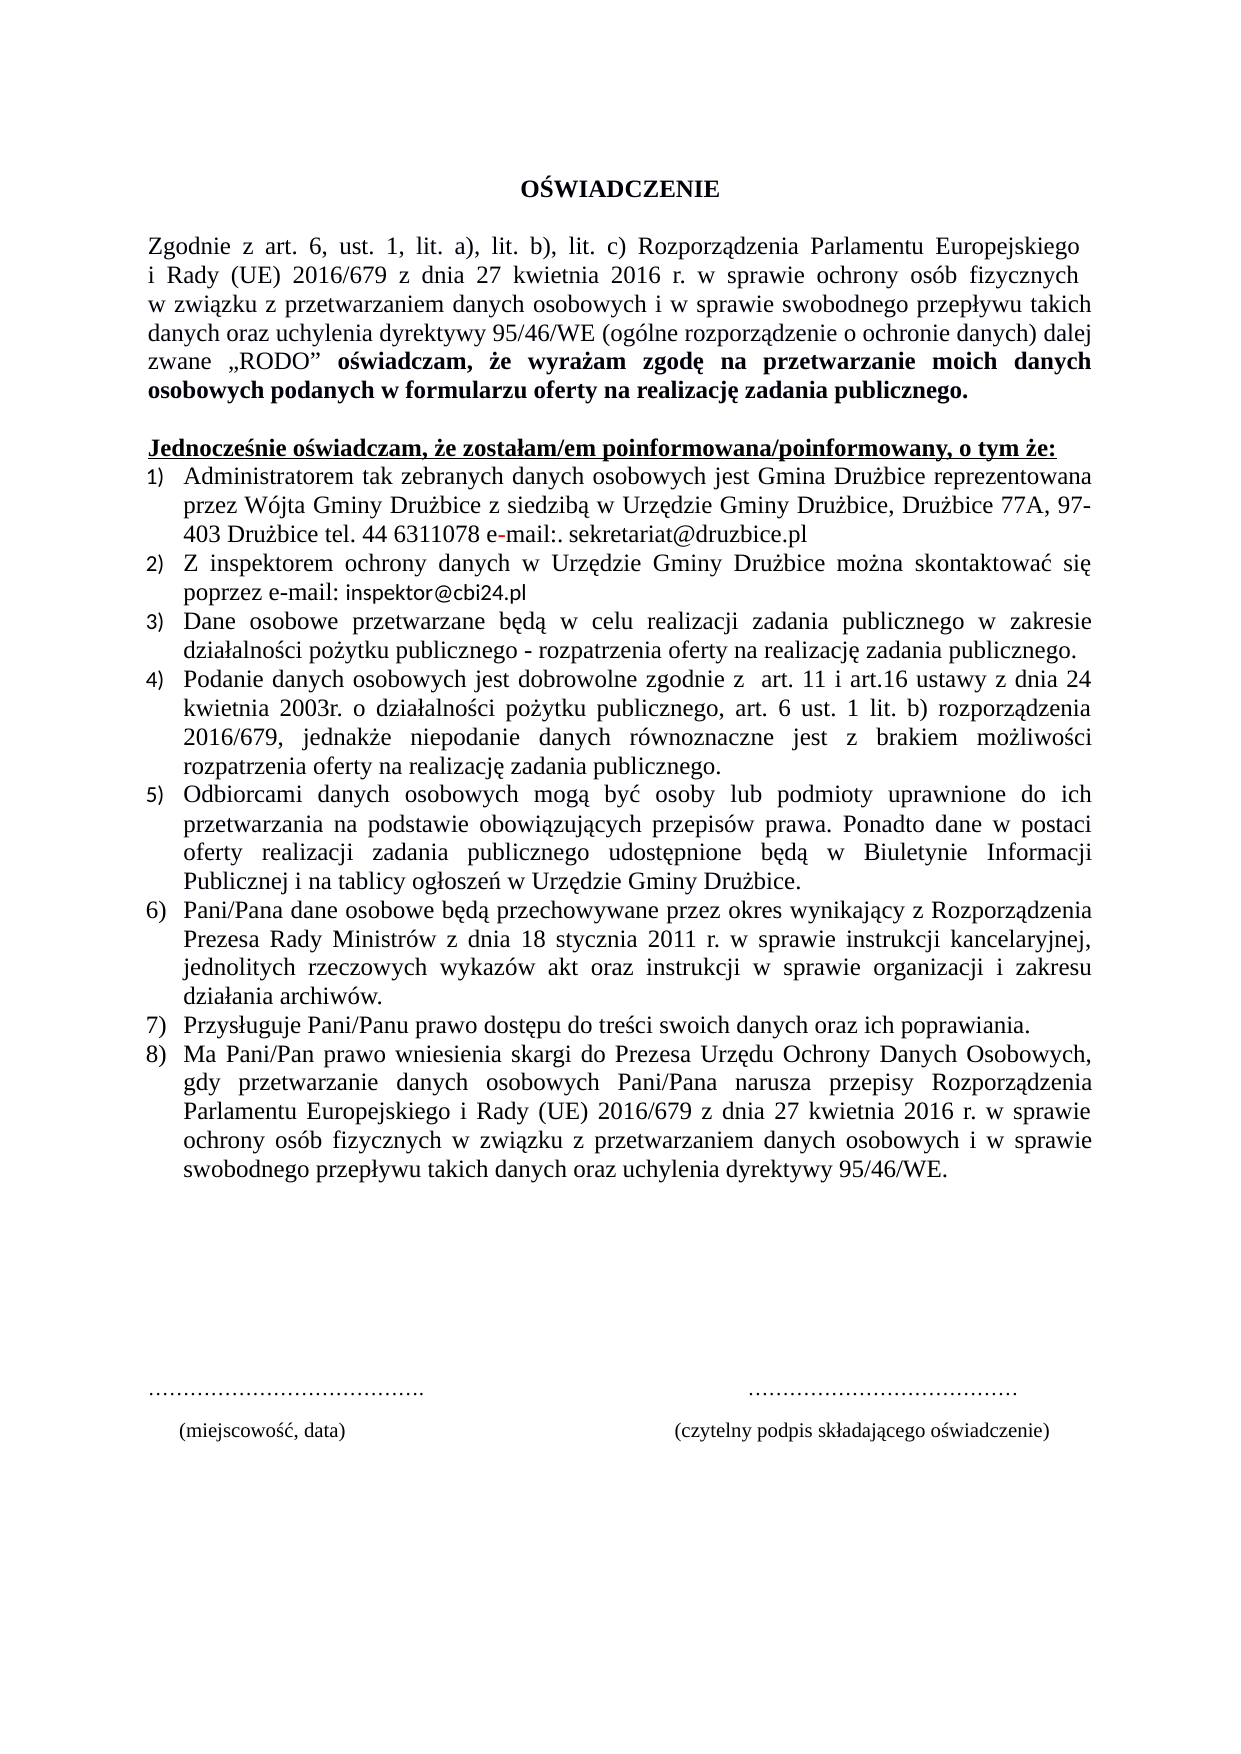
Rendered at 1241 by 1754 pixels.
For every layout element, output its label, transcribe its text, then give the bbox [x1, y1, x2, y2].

list Administratorem tak zebranych danych osobowych jest Gmina Drużbice reprezentowana przez Wójta Gminy Drużbice z siedzibą w Urzędzie Gminy Drużbice, Drużbice 77A, 97-403 Drużbice tel. 44 6311078 e-mail:. sekretariat@druzbice.pl [146, 461, 1093, 548]
list Ma Pani/Pan prawo wniesienia skargi do Prezesa Urzędu Ochrony Danych Osobowych, gdy przetwarzanie danych osobowych Pani/Pana narusza przepisy Rozporządzenia Parlamentu Europejskiego i Rady (UE) 2016/679 z dnia 27 kwietnia 2016 r. w sprawie ochrony osób fizycznych w związku z przetwarzaniem danych osobowych i w sprawie swobodnego przepływu takich danych oraz uchylenia dyrektywy 95/46/WE. [146, 1039, 1093, 1182]
text …………………………………. ………………………………… [148, 1376, 1093, 1400]
list Przysługuje Pani/Panu prawo dostępu do treści swoich danych oraz ich poprawiania. [146, 1010, 1093, 1039]
text (miejscowość, data) (czytelny podpis składającego oświadczenie) [148, 1418, 1093, 1442]
list Z inspektorem ochrony danych w Urzędzie Gminy Drużbice można skontaktować się poprzez e-mail: inspektor@cbi24.pl [146, 548, 1093, 606]
text OŚWIADCZENIE [148, 174, 1093, 203]
list Pani/Pana dane osobowe będą przechowywane przez okres wynikający z Rozporządzenia Prezesa Rady Ministrów z dnia 18 stycznia 2011 r. w sprawie instrukcji kancelaryjnej, jednolitych rzeczowych wykazów akt oraz instrukcji w sprawie organizacji i zakresu działania archiwów. [146, 895, 1093, 1010]
list Dane osobowe przetwarzane będą w celu realizacji zadania publicznego w zakresie działalności pożytku publicznego - rozpatrzenia oferty na realizację zadania publicznego. [146, 606, 1093, 664]
text Jednocześnie oświadczam, że zostałam/em poinformowana/poinformowany, o tym że: [148, 433, 1093, 461]
list Odbiorcami danych osobowych mogą być osoby lub podmioty uprawnione do ich przetwarzania na podstawie obowiązujących przepisów prawa. Ponadto dane w postaci oferty realizacji zadania publicznego udostępnione będą w Biuletynie Informacji Publicznej i na tablicy ogłoszeń w Urzędzie Gminy Drużbice. [146, 779, 1093, 895]
list Podanie danych osobowych jest dobrowolne zgodnie z art. 11 i art.16 ustawy z dnia 24 kwietnia 2003r. o działalności pożytku publicznego, art. 6 ust. 1 lit. b) rozporządzenia 2016/679, jednakże niepodanie danych równoznaczne jest z brakiem możliwości rozpatrzenia oferty na realizację zadania publicznego. [146, 664, 1093, 779]
text Zgodnie z art. 6, ust. 1, lit. a), lit. b), lit. c) Rozporządzenia Parlamentu Europejskiego i Rady (UE) 2016/679 z dnia 27 kwietnia 2016 r. w sprawie ochrony osób fizycznych w związku z przetwarzaniem danych osobowych i w sprawie swobodnego przepływu takich danych oraz uchylenia dyrektywy 95/46/WE (ogólne rozporządzenie o ochronie danych) dalej zwane „RODO” oświadczam, że wyrażam zgodę na przetwarzanie moich danych osobowych podanych w formularzu oferty na realizację zadania publicznego. [148, 231, 1093, 404]
